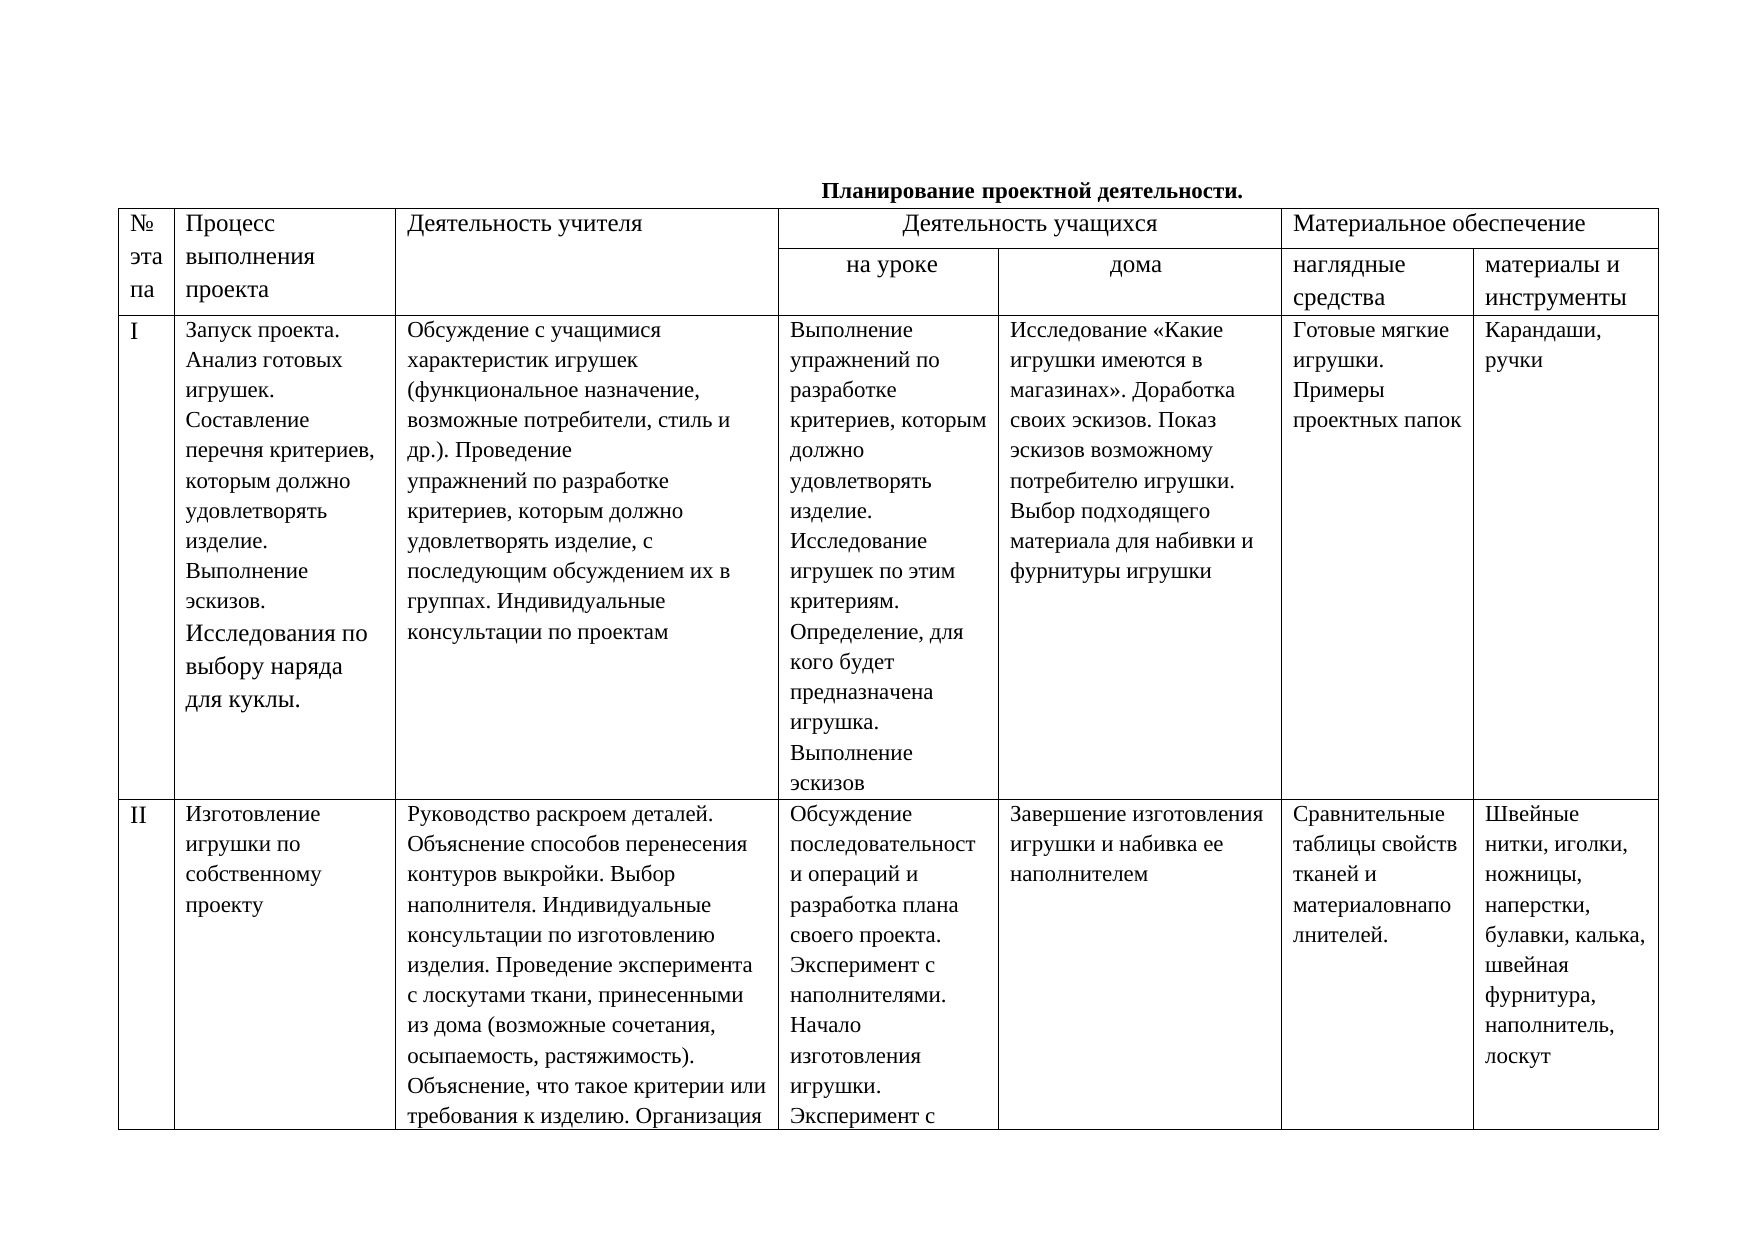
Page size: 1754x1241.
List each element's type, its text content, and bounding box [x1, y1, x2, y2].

table_cell на уроке [779, 249, 998, 315]
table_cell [779, 800, 998, 1128]
table_cell II [119, 800, 174, 1128]
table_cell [396, 800, 778, 1128]
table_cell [1474, 800, 1658, 1128]
table_cell Обсуждение с учащимися характеристик игрушек (функциональное назначение, возможные потребители, стиль и др.). Проведение упражнений по разработке критериев, которым должно удовлетворять изделие, с последующим обсуждением их в группах. Индивидуальные консультации по проектам [396, 316, 778, 799]
table_header Материальное обеспечение [1282, 209, 1658, 248]
table_cell Запуск проекта. Анализ готовых игрушек. Составление перечня критериев, которым должно удовлетворять изделие. Выполнение эскизов. Исследования по выбору наряда для куклы. [175, 316, 395, 799]
table_cell Исследование «Какие игрушки имеются в магазинах». Доработка своих эскизов. Показ эскизов возможному потребителю игрушки. Выбор подходящего материала для набивки и фурнитуры игрушки [999, 316, 1281, 799]
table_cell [175, 800, 395, 1128]
table_header Процесс выполнения проекта [175, 209, 395, 315]
table_cell Карандаши, ручки [1474, 316, 1658, 799]
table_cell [999, 800, 1281, 1128]
table_header Деятельность учащихся [779, 209, 1281, 248]
table_cell материалы и инструменты [1474, 249, 1658, 315]
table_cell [1282, 800, 1473, 1128]
table_cell Готовые мягкие игрушки. Примеры проектных папок [1282, 316, 1473, 799]
table_cell наглядные средства [1282, 249, 1473, 315]
table_header Деятельность учителя [396, 209, 778, 315]
text Планирование проектной деятельности. [118, 177, 1636, 203]
table_cell Выполнение упражнений по разработке критериев, которым должно удовлетворять изделие. Исследование игрушек по этим критериям. Определение, для кого будет предназначена игрушка. Выполнение эскизов [779, 316, 998, 799]
table_cell дома [999, 249, 1281, 315]
table_header № этапа [119, 209, 174, 315]
table_cell I [119, 316, 174, 799]
